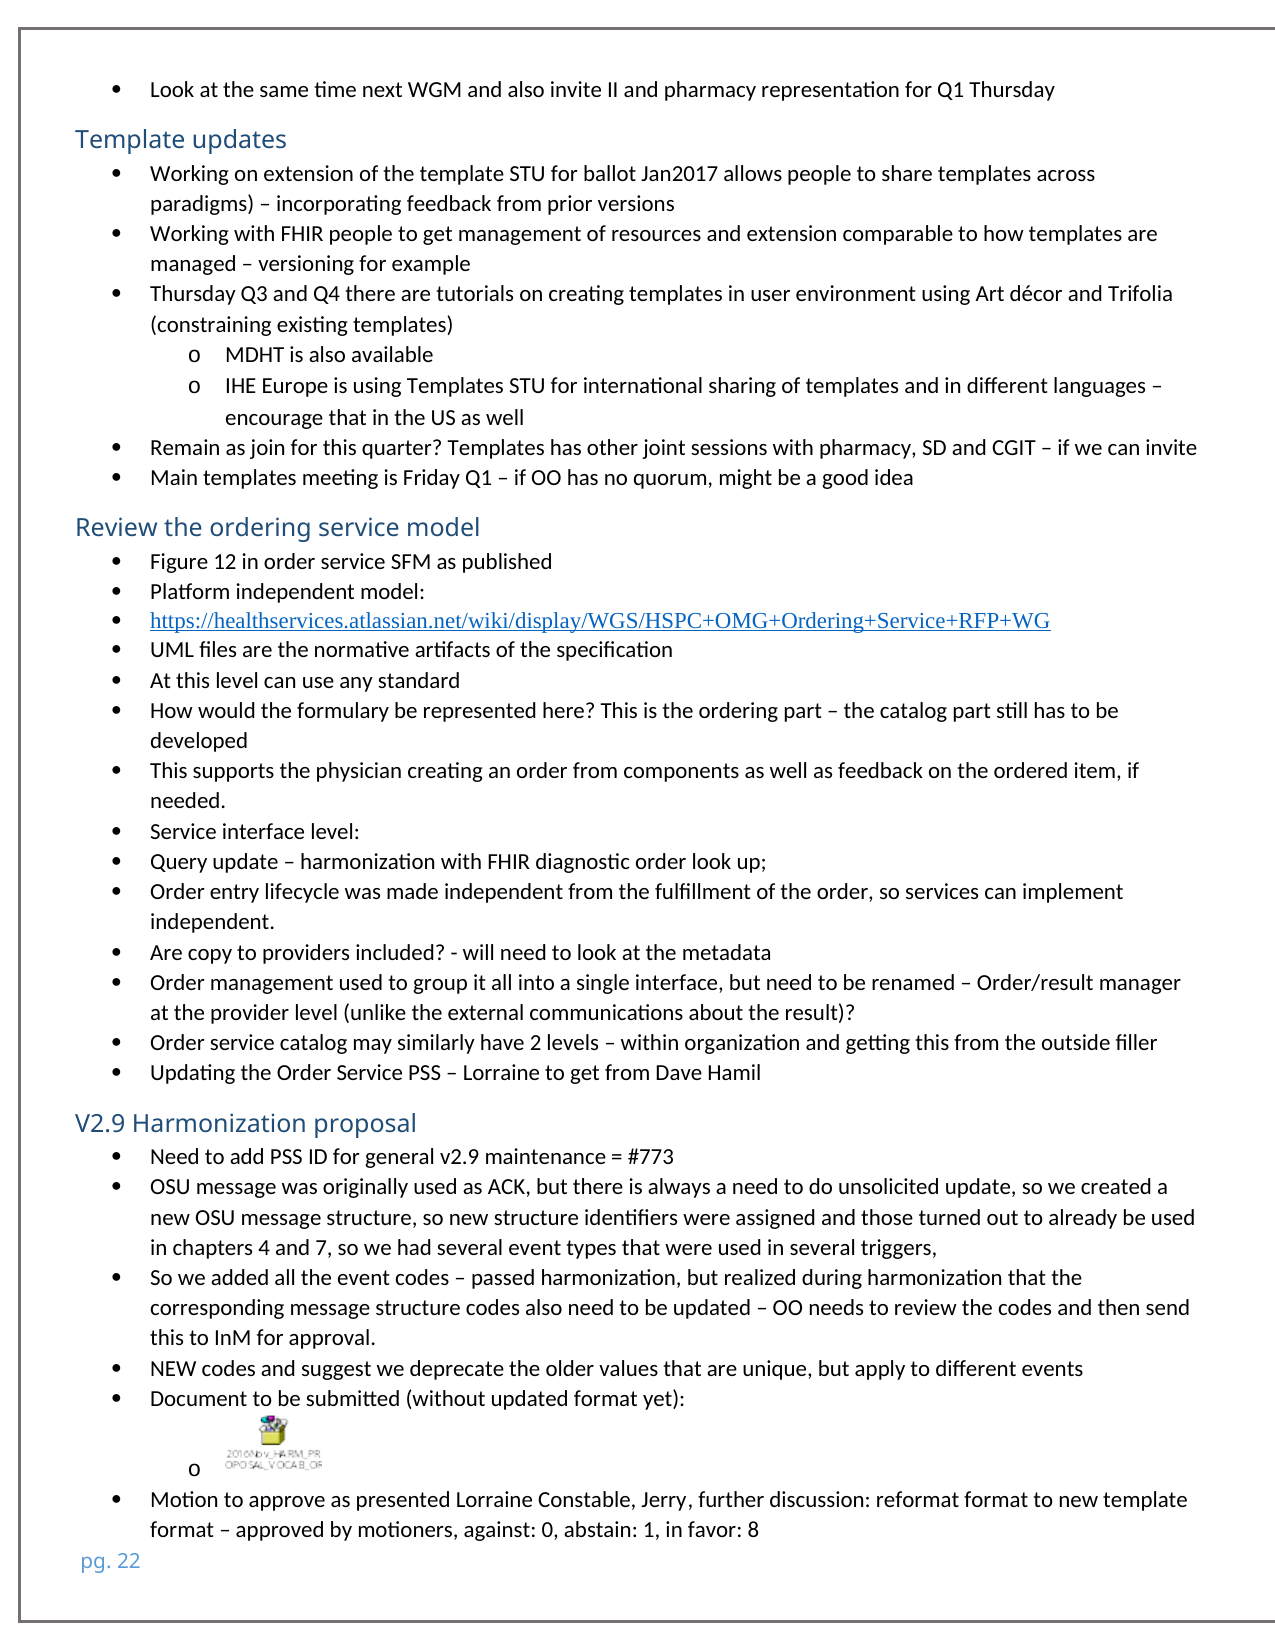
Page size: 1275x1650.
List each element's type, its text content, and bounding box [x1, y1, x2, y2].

list Thursday Q3 and Q4 there are tutorials on creating templates in user environment using Art décor and Trifolia (constraining existing templates) [112, 279, 1200, 338]
list How would the formulary be represented here? This is the ordering part – the catalog part still has to be developed [112, 696, 1200, 754]
subtitle Review the ordering service model [75, 510, 1200, 544]
list Main templates meeting is Friday Q1 – if OO has no quorum, might be a good idea [112, 463, 1200, 491]
list Document to be submitted (without updated format yet): [112, 1384, 1200, 1412]
list Platform independent model: [112, 577, 1200, 605]
list OSU message was originally used as ACK, but there is always a need to do unsolicited update, so we created a new OSU message structure, so new structure identifiers were assigned and those turned out to already be used in chapters 4 and 7, so we had several event types that were used in several triggers, [112, 1172, 1200, 1261]
list Query update – harmonization with FHIR diagnostic order look up; [112, 847, 1200, 875]
list Order management used to group it all into a single interface, but need to be renamed – Order/result manager at the provider level (unlike the external communications about the result)? [112, 968, 1200, 1026]
list At this level can use any standard [112, 666, 1200, 694]
list Working on extension of the template STU for ballot Jan2017 allows people to share templates across paradigms) – incorporating feedback from prior versions [112, 159, 1200, 217]
list Motion to approve as presented Lorraine Constable, Jerry, further discussion: reformat format to new template format – approved by motioners, against: 0, abstain: 1, in favor: 8 [112, 1485, 1200, 1544]
list Need to add PSS ID for general v2.9 maintenance = #773 [112, 1142, 1200, 1170]
list Order service catalog may similarly have 2 levels – within organization and getting this from the outside filler [112, 1028, 1200, 1056]
subtitle Template updates [75, 122, 1200, 156]
list IHE Europe is using Templates STU for international sharing of templates and in different languages – encourage that in the US as well [187, 371, 1200, 431]
subtitle V2.9 Harmonization proposal [75, 1105, 1200, 1139]
list MDHT is also available [187, 340, 1200, 369]
list Updating the Order Service PSS – Lorraine to get from Dave Hamil [112, 1058, 1200, 1087]
list Are copy to providers included? - will need to look at the metadata [112, 938, 1200, 966]
list Remain as join for this quarter? Templates has other joint sessions with pharmacy, SD and CGIT – if we can invite [112, 433, 1200, 461]
list So we added all the event codes – passed harmonization, but realized during harmonization that the corresponding message structure codes also need to be updated – OO needs to review the codes and then send this to InM for approval. [112, 1263, 1200, 1351]
list Working with FHIR people to get management of resources and extension comparable to how templates are managed – versioning for example [112, 219, 1200, 277]
list https://healthservices.atlassian.net/wiki/display/WGS/HSPC+OMG+Ordering+Service+RFP+WG [112, 607, 1200, 633]
list UML files are the normative artifacts of the specification [112, 636, 1200, 664]
list Look at the same time next WGM and also invite II and pharmacy representation for Q1 Thursday [112, 75, 1200, 103]
list Service interface level: [112, 817, 1200, 845]
list Figure 12 in order service SFM as published [112, 547, 1200, 575]
list Order entry lifecycle was made independent from the fulfillment of the order, so services can implement independent. [112, 877, 1200, 936]
list NEW codes and suggest we deprecate the older values that are unique, but apply to different events [112, 1354, 1200, 1382]
list This supports the physician creating an order from components as well as feedback on the ordered item, if needed. [112, 756, 1200, 815]
